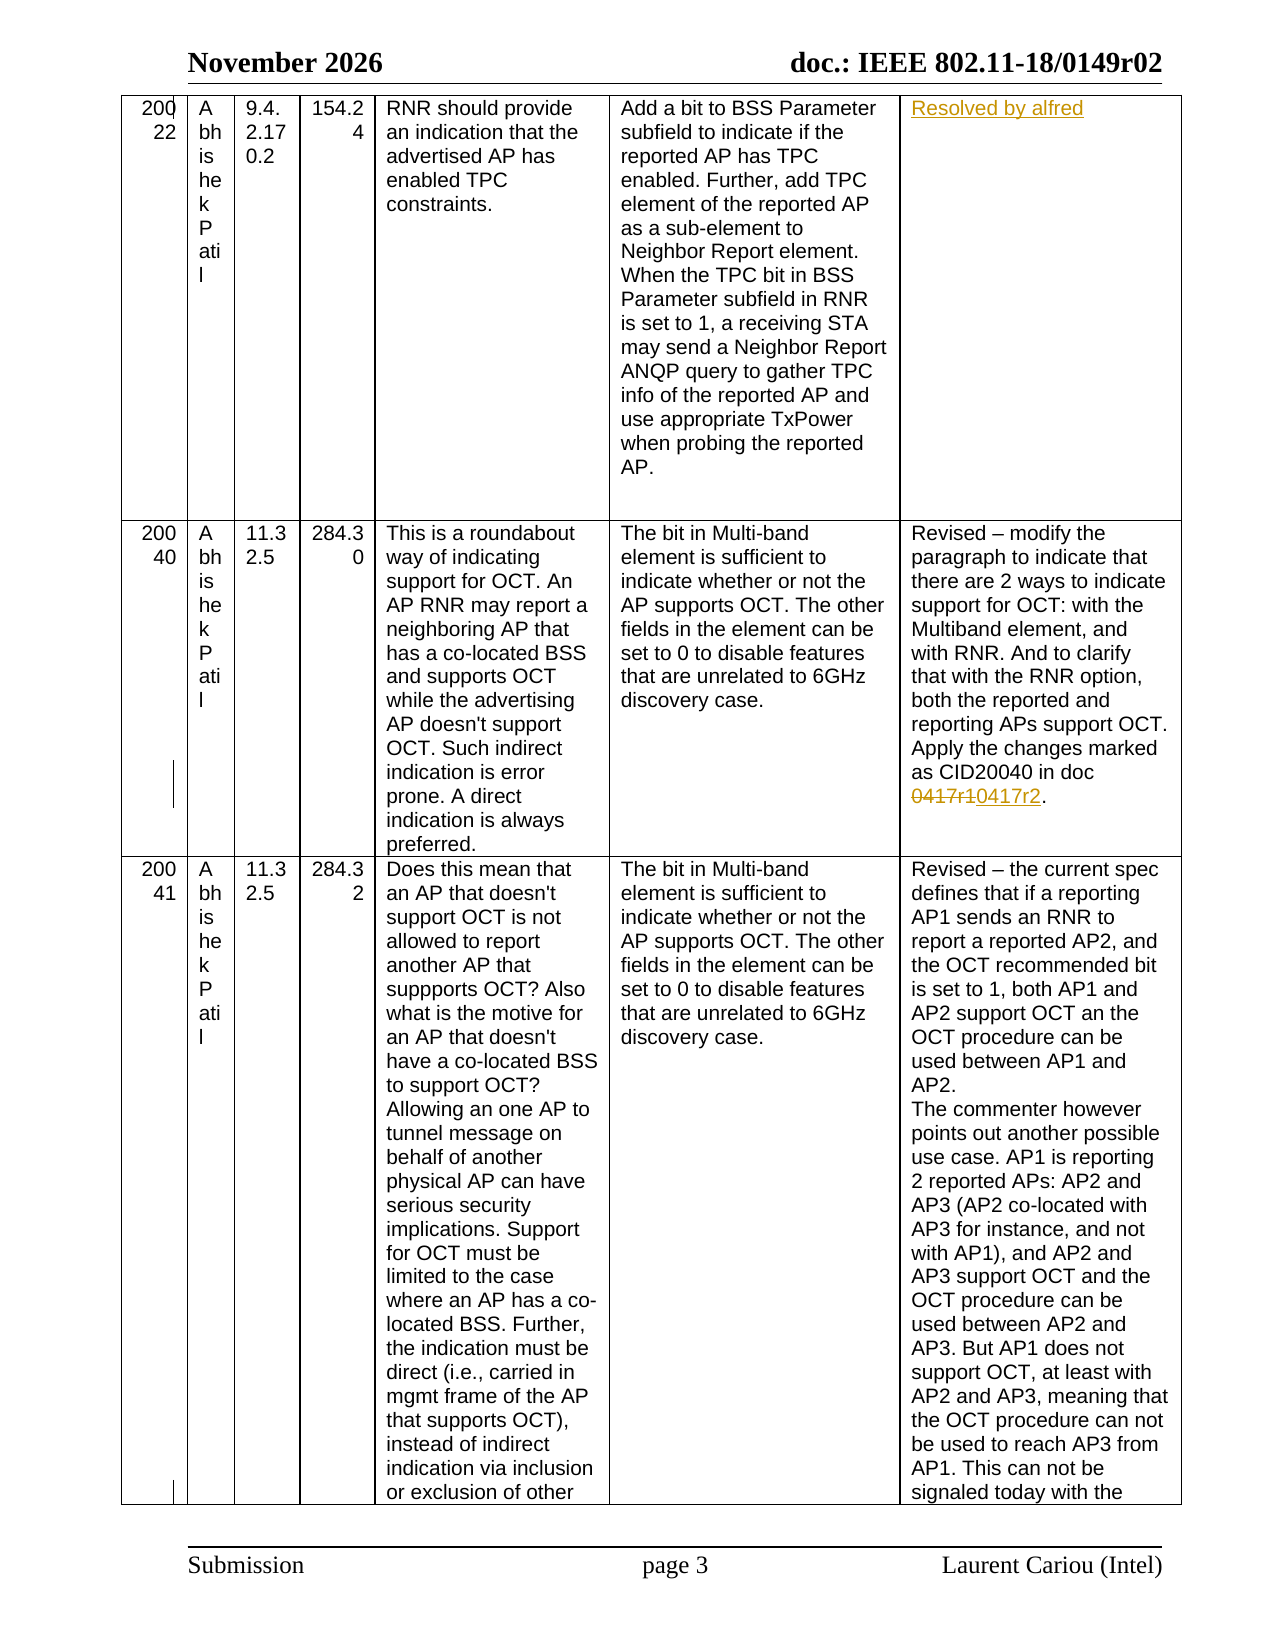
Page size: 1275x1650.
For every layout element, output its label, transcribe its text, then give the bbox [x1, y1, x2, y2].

table_cell 9.4.2.170.2 [235, 96, 299, 519]
table_cell This is a roundabout way of indicating support for OCT. An AP RNR may report a neighboring AP that has a co-located BSS and supports OCT while the advertising AP doesn't support OCT. Such indirect indication is error prone. A direct indication is always preferred. [376, 521, 609, 856]
table_cell [901, 96, 1181, 519]
table_cell RNR should provide an indication that the advertised AP has enabled TPC constraints. [376, 96, 609, 519]
table_cell 11.32.5 [235, 857, 299, 1504]
table_cell 154.24 [301, 96, 374, 519]
table_cell Add a bit to BSS Parameter subfield to indicate if the reported AP has TPC enabled. Further, add TPC element of the reported AP as a sub-element to Neighbor Report element. When the TPC bit in BSS Parameter subfield in RNR is set to 1, a receiving STA may send a Neighbor Report ANQP query to gather TPC info of the reported AP and use appropriate TxPower when probing the reported AP. [610, 96, 899, 519]
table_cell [610, 857, 899, 1504]
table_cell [901, 857, 1181, 1504]
table_cell 20022 [122, 96, 187, 519]
table_cell Abhishek Patil [188, 857, 234, 1504]
table_cell 20040 [122, 521, 187, 856]
table_cell Revised – modify the paragraph to indicate that there are 2 ways to indicate support for OCT: with the Multiband element, and with RNR. And to clarify that with the RNR option, both the reported and reporting APs support OCT. Apply the changes marked as CID20040 in doc . [901, 521, 1181, 856]
table_cell 284.30 [301, 521, 374, 856]
table_cell 284.32 [301, 857, 374, 1504]
table_cell 11.32.5 [235, 521, 299, 856]
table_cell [376, 857, 609, 1504]
table_cell Abhishek Patil [188, 96, 234, 519]
table_cell 20041 [122, 857, 187, 1504]
table_cell Abhishek Patil [188, 521, 234, 856]
